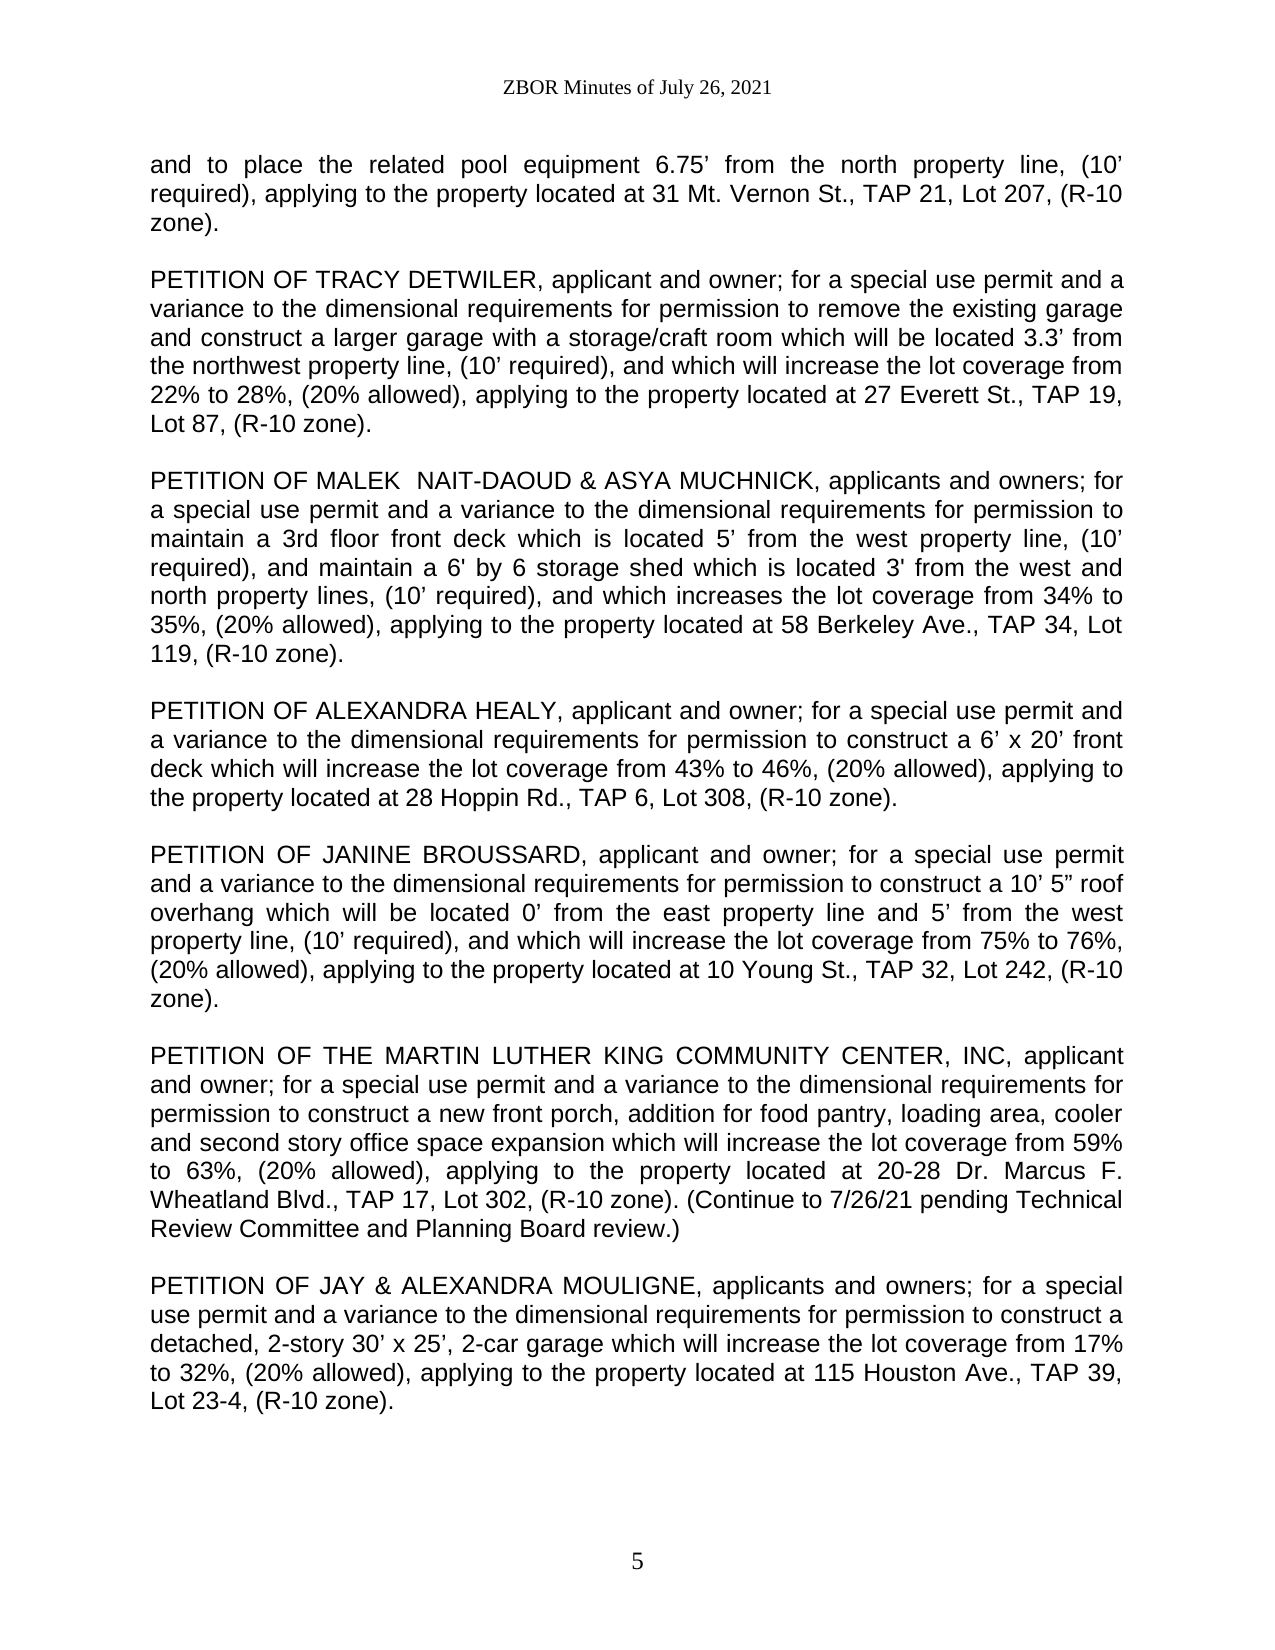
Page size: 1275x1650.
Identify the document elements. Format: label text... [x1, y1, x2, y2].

text PETITION OF THE MARTIN LUTHER KING COMMUNITY CENTER, INC, applicant and owner; for a special use permit and a variance to the dimensional requirements for permission to construct a new front porch, addition for food pantry, loading area, cooler and second story office space expansion which will increase the lot coverage from 59% to 63%, (20% allowed), applying to the property located at 20-28 Dr. Marcus F. Wheatland Blvd., TAP 17, Lot 302, (R-10 zone). (Continue to 7/26/21 pending Technical Review Committee and Planning Board review.) [150, 1041, 1125, 1242]
text PETITION OF TRACY DETWILER, applicant and owner; for a special use permit and a variance to the dimensional requirements for permission to remove the existing garage and construct a larger garage with a storage/craft room which will be located 3.3’ from the northwest property line, (10’ required), and which will increase the lot coverage from 22% to 28%, (20% allowed), applying to the property located at 27 Everett St., TAP 19, Lot 87, (R-10 zone). [150, 265, 1125, 437]
text PETITION OF JAY & ALEXANDRA MOULIGNE, applicants and owners; for a special use permit and a variance to the dimensional requirements for permission to construct a detached, 2-story 30’ x 25’, 2-car garage which will increase the lot coverage from 17% to 32%, (20% allowed), applying to the property located at 115 Houston Ave., TAP 39, Lot 23-4, (R-10 zone). [150, 1271, 1125, 1415]
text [150, 150, 1125, 236]
text PETITION OF ALEXANDRA HEALY, applicant and owner; for a special use permit and a variance to the dimensional requirements for permission to construct a 6’ x 20’ front deck which will increase the lot coverage from 43% to 46%, (20% allowed), applying to the property located at 28 Hoppin Rd., TAP 6, Lot 308, (R-10 zone). [150, 696, 1125, 811]
text PETITION OF MALEK NAIT-DAOUD & ASYA MUCHNICK, applicants and owners; for a special use permit and a variance to the dimensional requirements for permission to maintain a 3rd floor front deck which is located 5’ from the west property line, (10’ required), and maintain a 6' by 6 storage shed which is located 3' from the west and north property lines, (10’ required), and which increases the lot coverage from 34% to 35%, (20% allowed), applying to the property located at 58 Berkeley Ave., TAP 34, Lot 119, (R-10 zone). [150, 466, 1125, 667]
text PETITION OF JANINE BROUSSARD, applicant and owner; for a special use permit and a variance to the dimensional requirements for permission to construct a 10’ 5” roof overhang which will be located 0’ from the east property line and 5’ from the west property line, (10’ required), and which will increase the lot coverage from 75% to 76%, (20% allowed), applying to the property located at 10 Young St., TAP 32, Lot 242, (R-10 zone). [150, 840, 1125, 1012]
